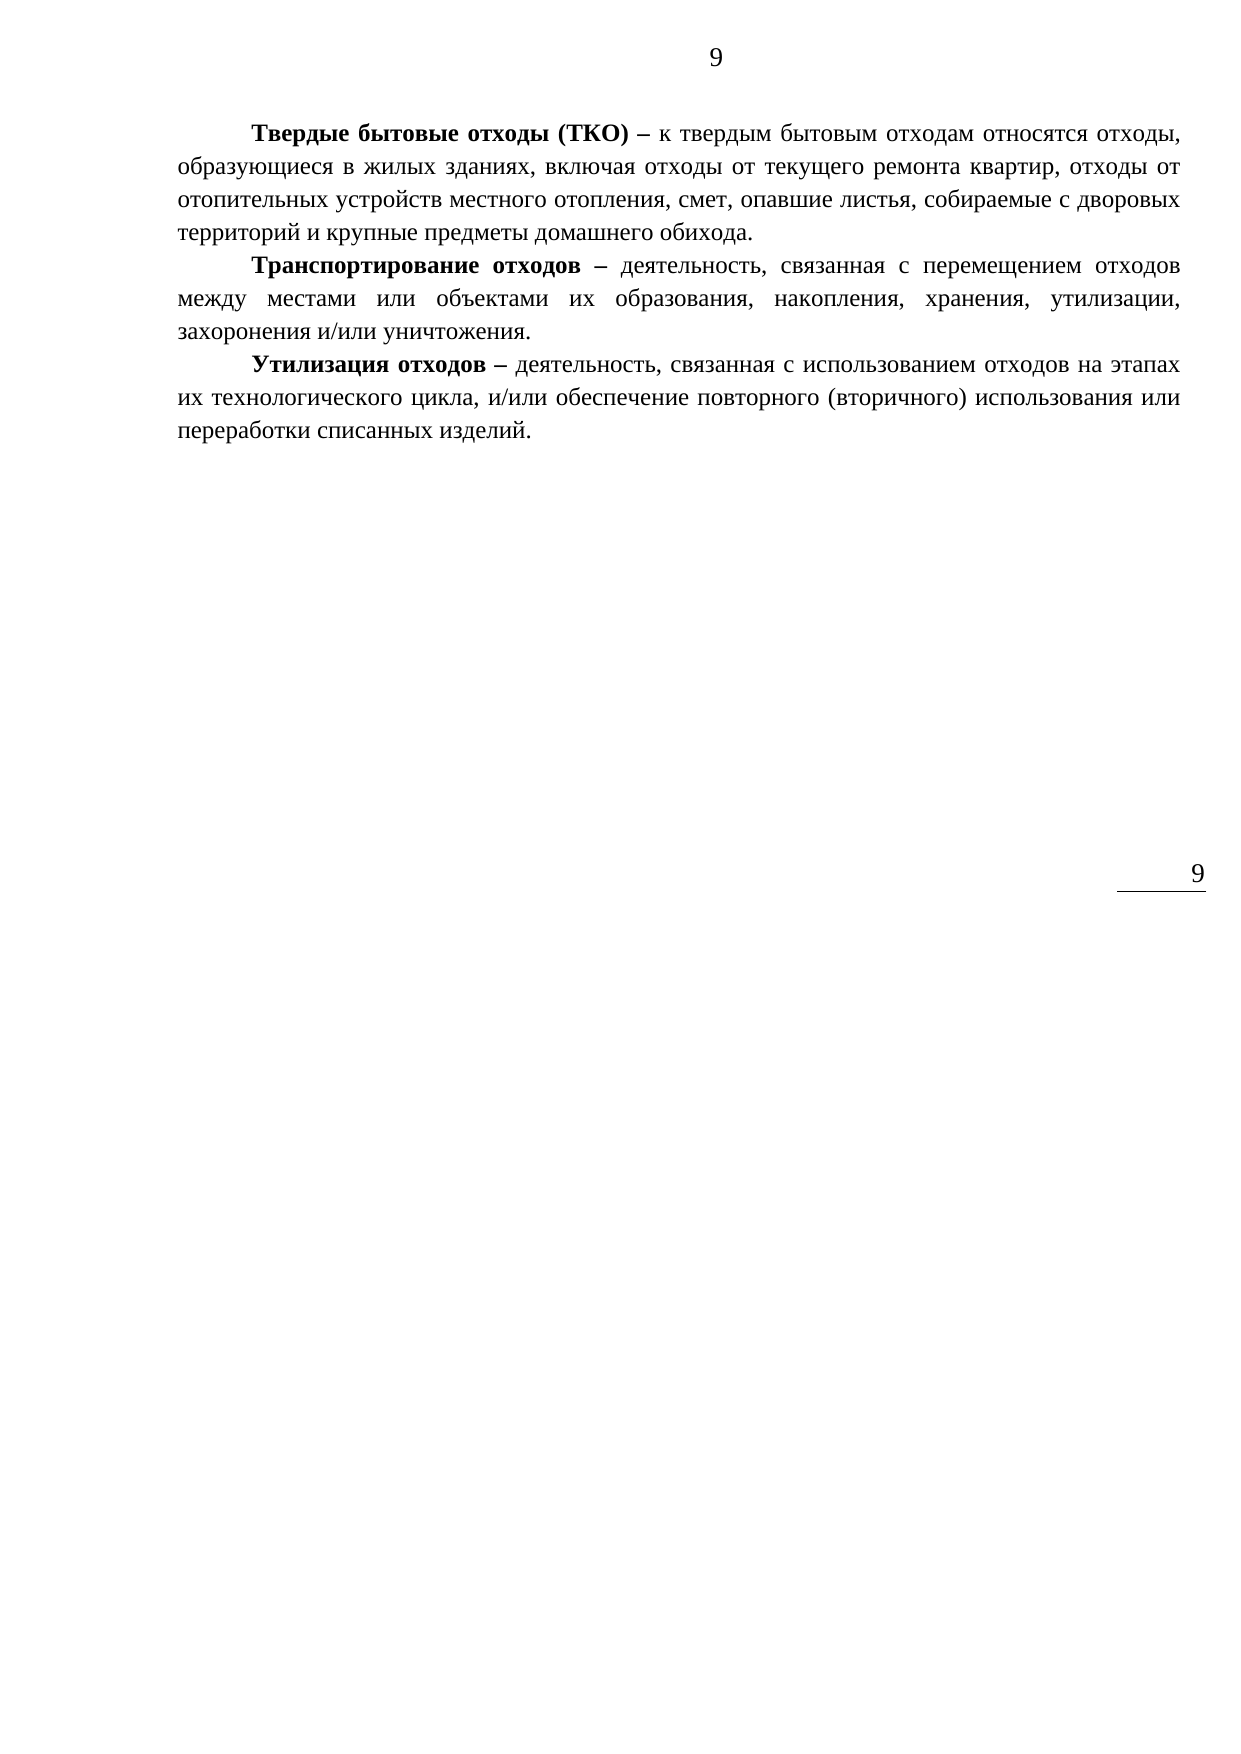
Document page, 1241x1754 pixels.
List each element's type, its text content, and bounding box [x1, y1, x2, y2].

text Транспортирование отходов – деятельность, связанная с перемещением отходов между местами или объектами их образования, накопления, хранения, утилизации, захоронения и/или уничтожения. [177, 250, 1181, 345]
text Утилизация отходов – деятельность, связанная с использованием отходов на этапах их технологического цикла, и/или обеспечение повторного (вторичного) использования или переработки списанных изделий. [177, 349, 1181, 444]
text Твердые бытовые отходы (ТКО) – к твердым бытовым отходам относятся отходы, образующиеся в жилых зданиях, включая отходы от текущего ремонта квартир, отходы от отопительных устройств местного отопления, смет, опавшие листья, собираемые с дворовых территорий и крупные предметы домашнего обихода. [177, 118, 1181, 246]
